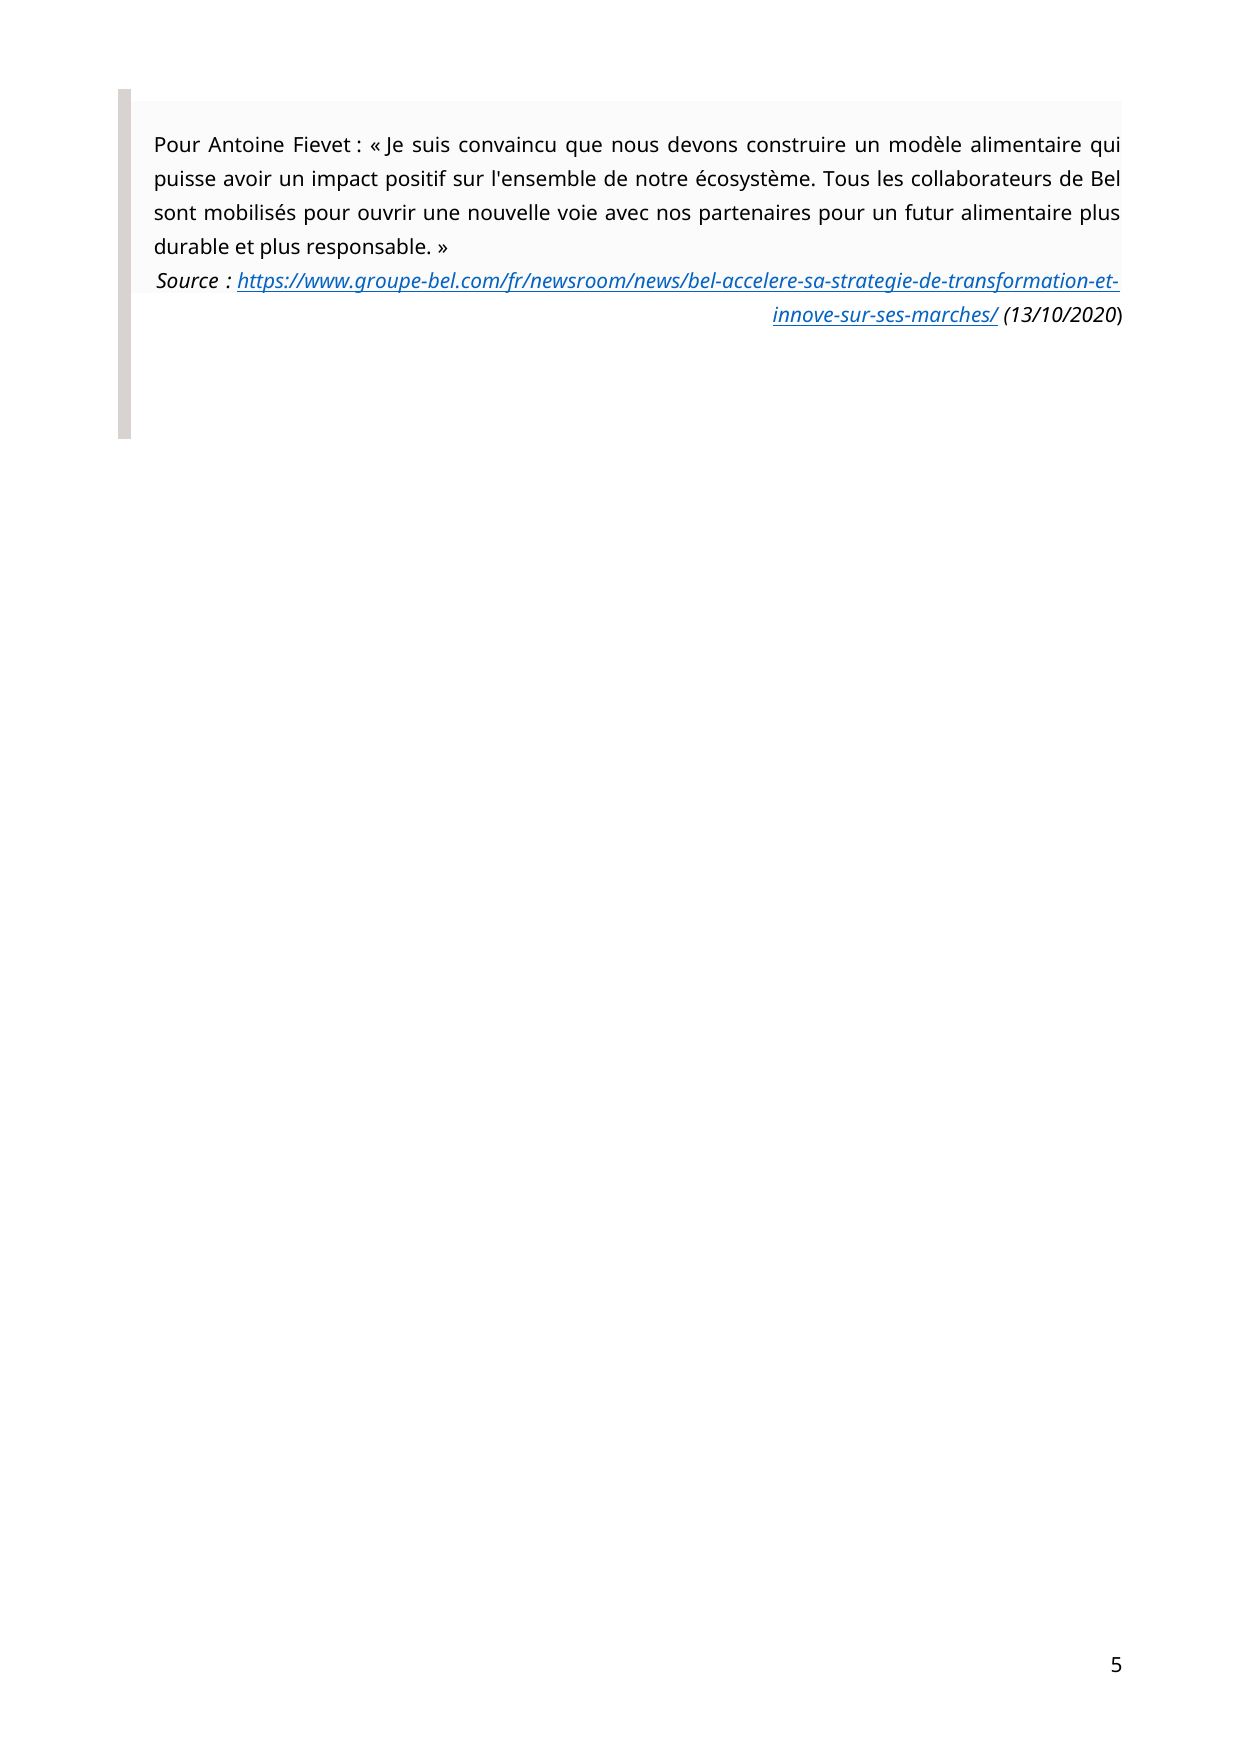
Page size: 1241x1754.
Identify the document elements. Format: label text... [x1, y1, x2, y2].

text Source : https://www.groupe-bel.com/fr/newsroom/news/bel-accelere-sa-strategie-de-transformation-et-innove-sur-ses-marches/ (13/10/2020) [131, 225, 1122, 293]
text Pour Antoine Fievet : « Je suis convaincu que nous devons construire un modèle alimentaire qui puisse avoir un impact positif sur l'ensemble de notre écosystème. Tous les collaborateurs de Bel sont mobilisés pour ouvrir une nouvelle voie avec nos partenaires pour un futur alimentaire plus durable et plus responsable. » [131, 101, 1122, 225]
